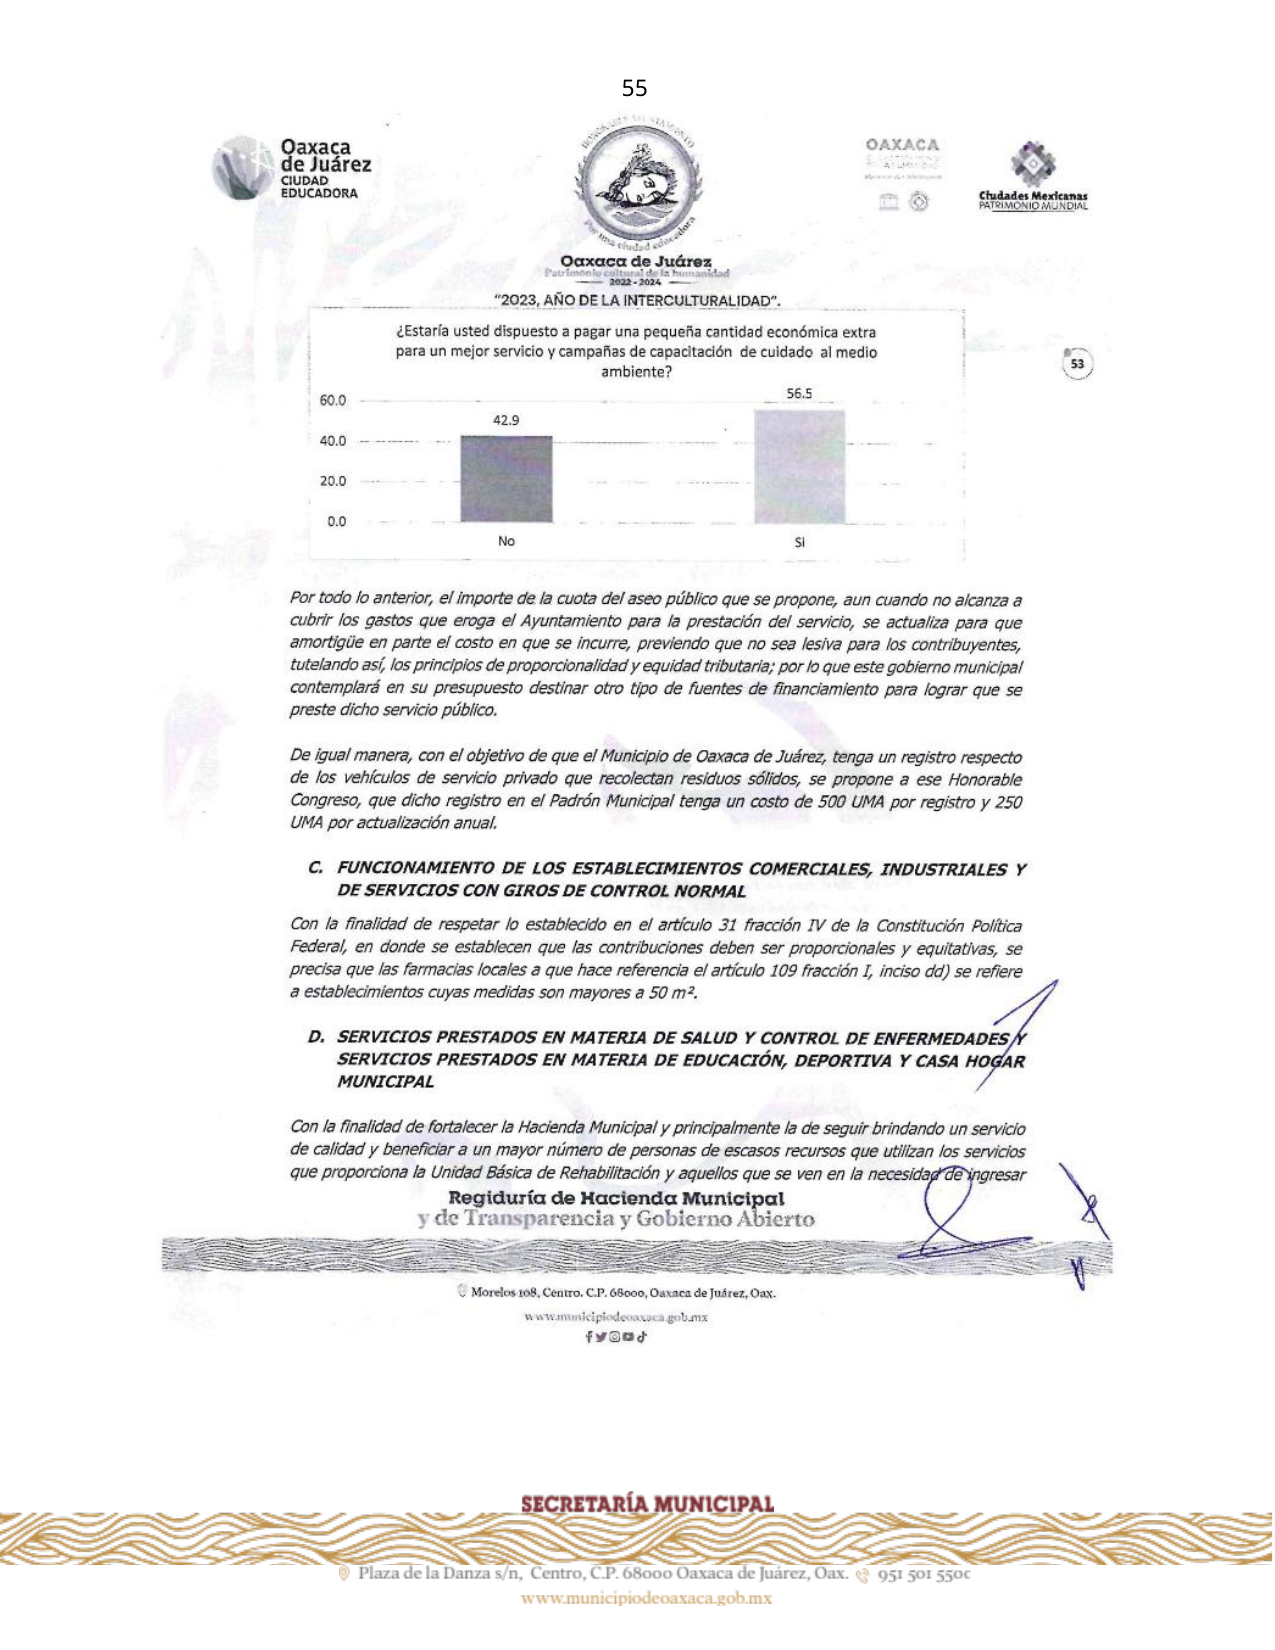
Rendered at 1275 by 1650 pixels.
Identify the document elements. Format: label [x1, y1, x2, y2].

picture [147, 100, 1142, 1386]
